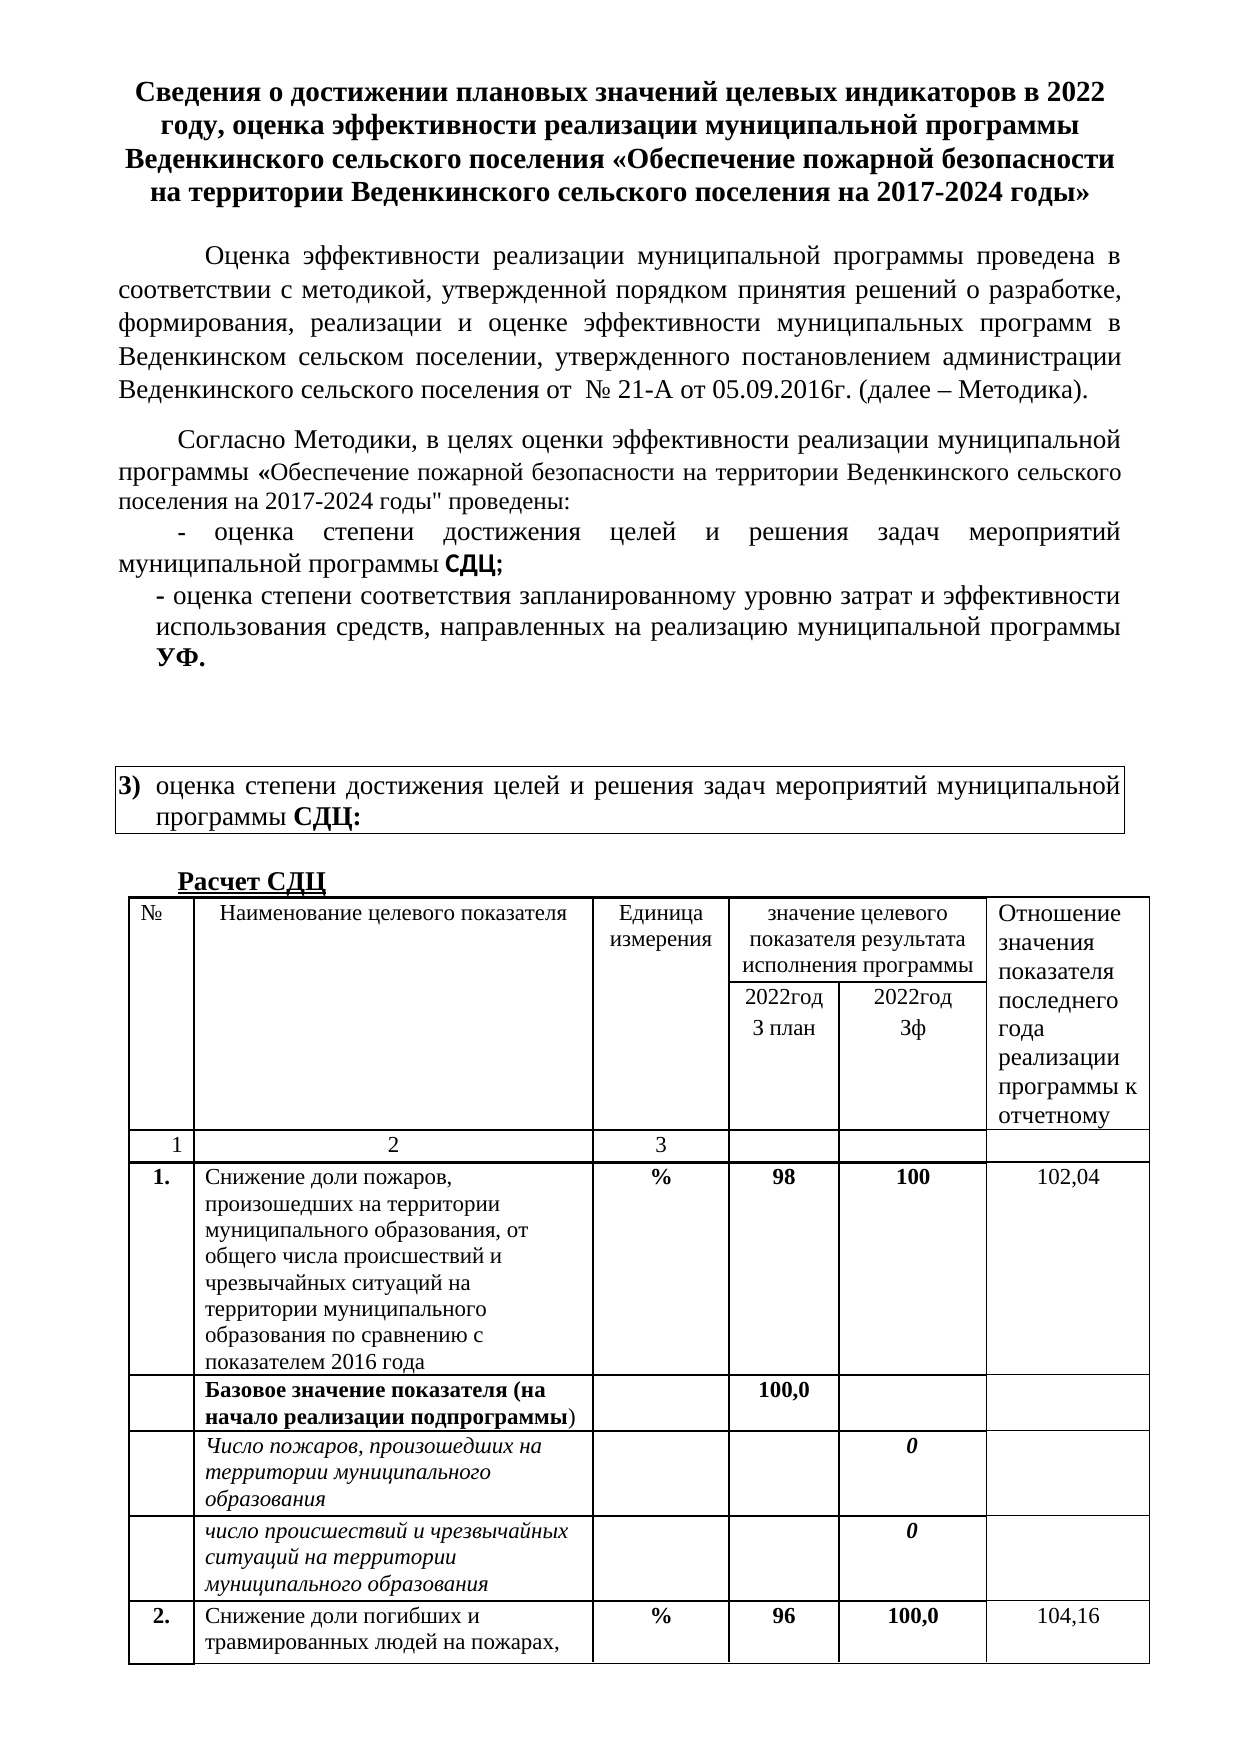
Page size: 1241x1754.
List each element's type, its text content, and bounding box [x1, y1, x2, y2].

table_cell 98 [730, 1164, 838, 1374]
list оценка степени достижения целей и решения задач мероприятий муниципальной программы СДЦ: [116, 767, 1124, 833]
table_cell [730, 1131, 838, 1161]
table_cell % [593, 1602, 728, 1663]
table_cell 1 [130, 1131, 193, 1161]
table_cell [594, 1432, 728, 1515]
table_cell [730, 1432, 838, 1515]
table_cell 104,16 [987, 1601, 1149, 1663]
table_cell 100,0 [839, 1602, 987, 1663]
table_cell [987, 1516, 1149, 1600]
text Согласно Методики, в целях оценки эффективности реализации муниципальной программы «Обеспечение пожарной безопасности на территории Веденкинского сельского поселения на 2017-2024 годы" проведены: [118, 423, 1122, 514]
table_cell [130, 1376, 193, 1430]
table_header Наименование целевого показателя [195, 899, 592, 1128]
table_cell [594, 1376, 728, 1430]
table_cell 3 [594, 1131, 728, 1161]
table_cell 1. [130, 1164, 193, 1374]
table_cell 100,0 [730, 1376, 838, 1430]
list - оценка степени соответствия запланированному уровню затрат и эффективности использования средств, направленных на реализацию муниципальной программы УФ. [156, 579, 1122, 672]
table_cell [130, 1432, 193, 1515]
table_cell 0 [840, 1432, 986, 1515]
table_cell Зф [840, 1012, 986, 1128]
text Сведения о достижении плановых значений целевых индикаторов в 2022 году, оценка эффективности реализации муниципальной программы Веденкинского сельского поселения «Обеспечение пожарной безопасности на территории Веденкинского сельского поселения на 2017-2024 годы» [118, 74, 1122, 208]
table_cell 2 [195, 1131, 592, 1161]
text - оценка степени достижения целей и решения задач мероприятий муниципальной программы СДЦ; [118, 514, 1122, 579]
table_cell З план [730, 1012, 838, 1128]
table_cell число происшествий и чрезвычайных ситуаций на территории муниципального образования [195, 1517, 592, 1600]
table_cell [987, 1431, 1149, 1515]
table_header Отношение значения показателя последнего года реализации программы к отчетному [987, 898, 1149, 1128]
table_cell 96 [729, 1602, 839, 1663]
table_header № [130, 899, 193, 1128]
table_cell [594, 1517, 728, 1600]
table_cell [130, 1517, 193, 1600]
table_cell [987, 1375, 1149, 1430]
table_header значение целевого показателя результата исполнения программы [730, 899, 986, 981]
table_cell [840, 1131, 986, 1161]
table_cell 2022год [840, 983, 986, 1012]
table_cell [195, 1602, 593, 1663]
table_cell Снижение доли пожаров, произошедших на территории муниципального образования, от общего числа происшествий и чрезвычайных ситуаций на территории муниципального образования по сравнению с показателем 2016 года [195, 1164, 592, 1374]
table_cell 102,04 [987, 1163, 1149, 1374]
table_cell [987, 1130, 1149, 1161]
table_cell [840, 1376, 986, 1430]
table_cell Число пожаров, произошедших на территории муниципального образования [195, 1432, 592, 1515]
table_cell 100 [840, 1164, 986, 1374]
table_cell Базовое значение показателя (на начало реализации подпрограммы) [195, 1376, 592, 1430]
table_header Единица измерения [594, 899, 728, 1128]
table_cell 0 [840, 1517, 986, 1600]
table_cell [730, 1517, 838, 1600]
table_cell % [594, 1164, 728, 1374]
table_cell 2. [130, 1602, 193, 1663]
text Оценка эффективности реализации муниципальной программы проведена в соответствии с методикой, утвержденной порядком принятия решений о разработке, формирования, реализации и оценке эффективности муниципальных программ в Веденкинском сельском поселении, утвержденного постановлением администрации Веденкинского сельского поселения от № 21-А от 05.09.2016г. (далее – Методика). [118, 239, 1122, 404]
table_cell 2022год [730, 983, 838, 1012]
text Расчет СДЦ [118, 865, 1122, 896]
